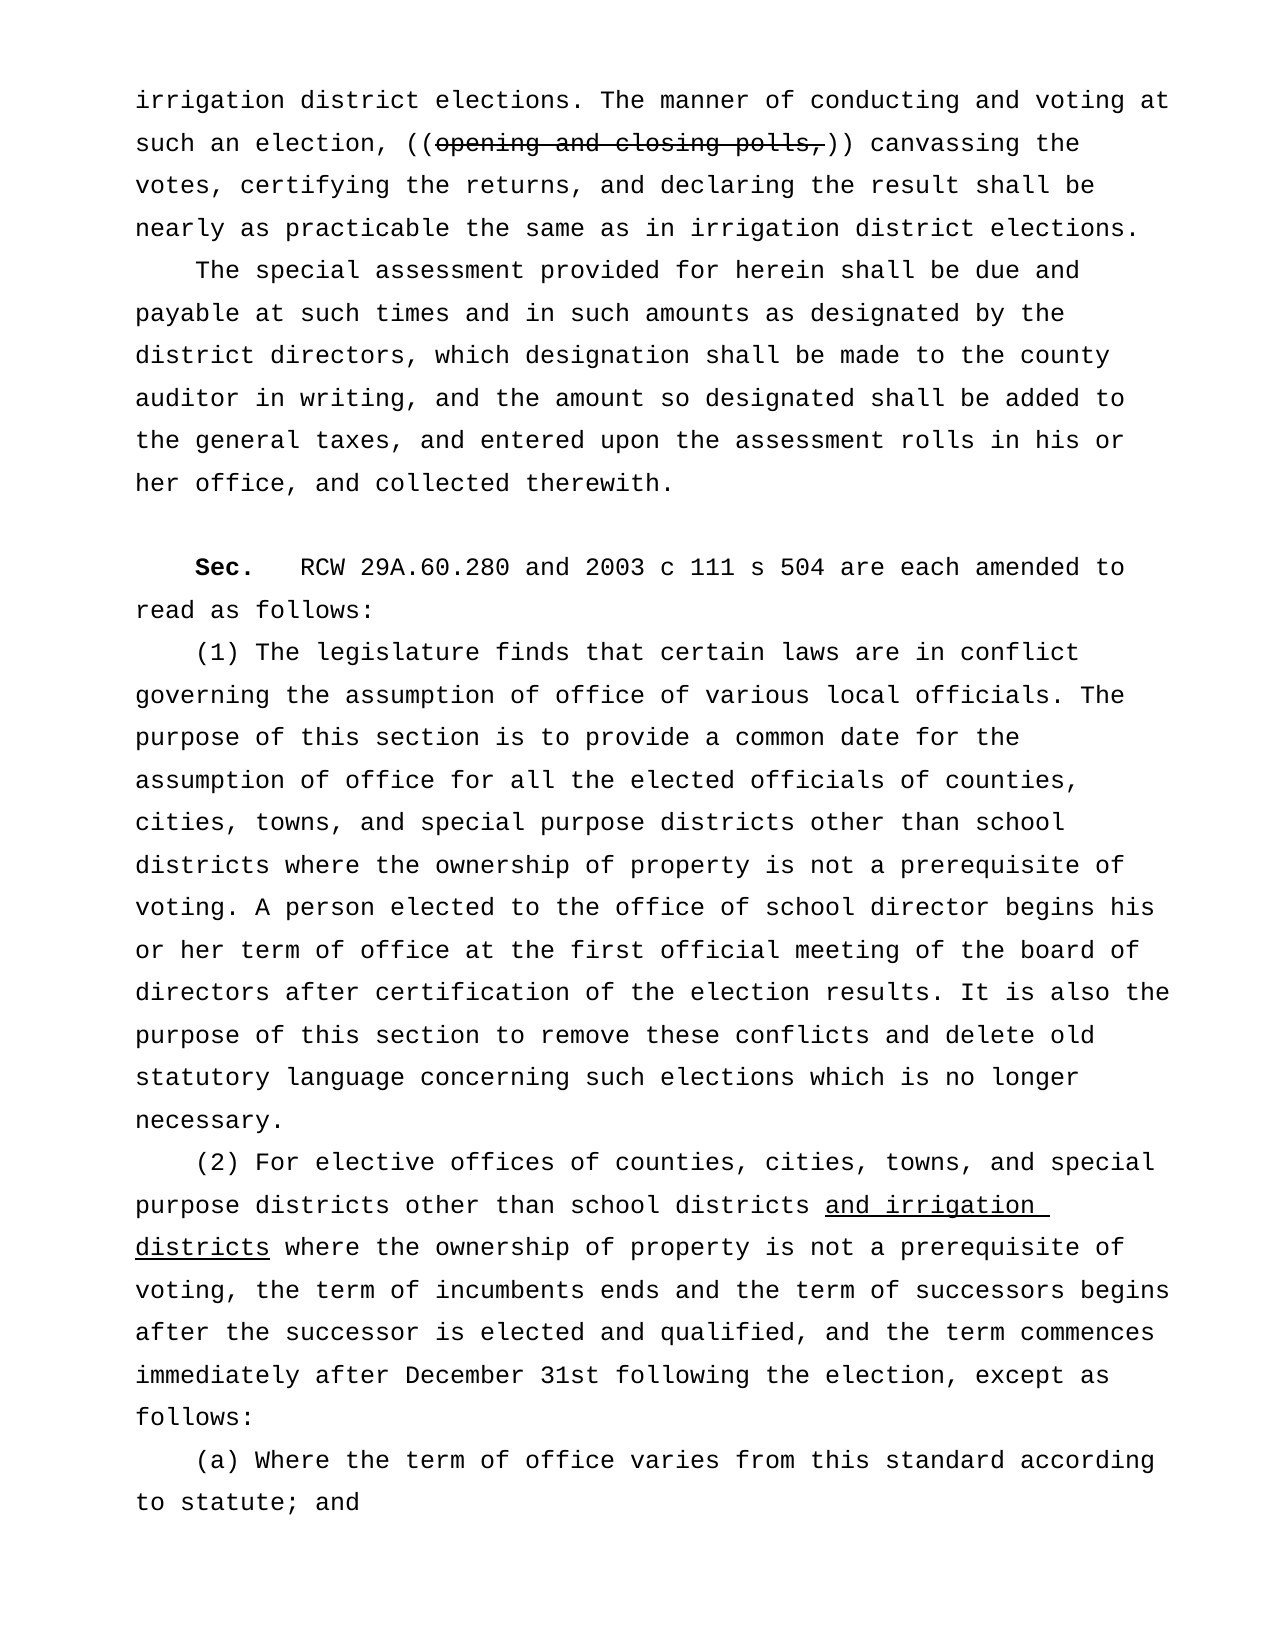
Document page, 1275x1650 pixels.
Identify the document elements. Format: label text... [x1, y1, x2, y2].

text (a) Where the term of office varies from this standard according to statute; and [135, 1434, 1170, 1519]
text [135, 75, 1170, 245]
text (2) For elective offices of counties, cities, towns, and special purpose districts other than school districts and irrigation districts where the ownership of property is not a prerequisite of voting, the term of incumbents ends and the term of successors begins after the successor is elected and qualified, and the term commences immediately after December 31st following the election, except as follows: [135, 1137, 1170, 1434]
text (1) The legislature finds that certain laws are in conflict governing the assumption of office of various local officials. The purpose of this section is to provide a common date for the assumption of office for all the elected officials of counties, cities, towns, and special purpose districts other than school districts where the ownership of property is not a prerequisite of voting. A person elected to the office of school director begins his or her term of office at the first official meeting of the board of directors after certification of the election results. It is also the purpose of this section to remove these conflicts and delete old statutory language concerning such elections which is no longer necessary. [135, 627, 1170, 1137]
text The special assessment provided for herein shall be due and payable at such times and in such amounts as designated by the district directors, which designation shall be made to the county auditor in writing, and the amount so designated shall be added to the general taxes, and entered upon the assessment rolls in his or her office, and collected therewith. [135, 245, 1170, 500]
text Sec. RCW 29A.60.280 and 2003 c 111 s 504 are each amended to read as follows: [135, 542, 1170, 627]
